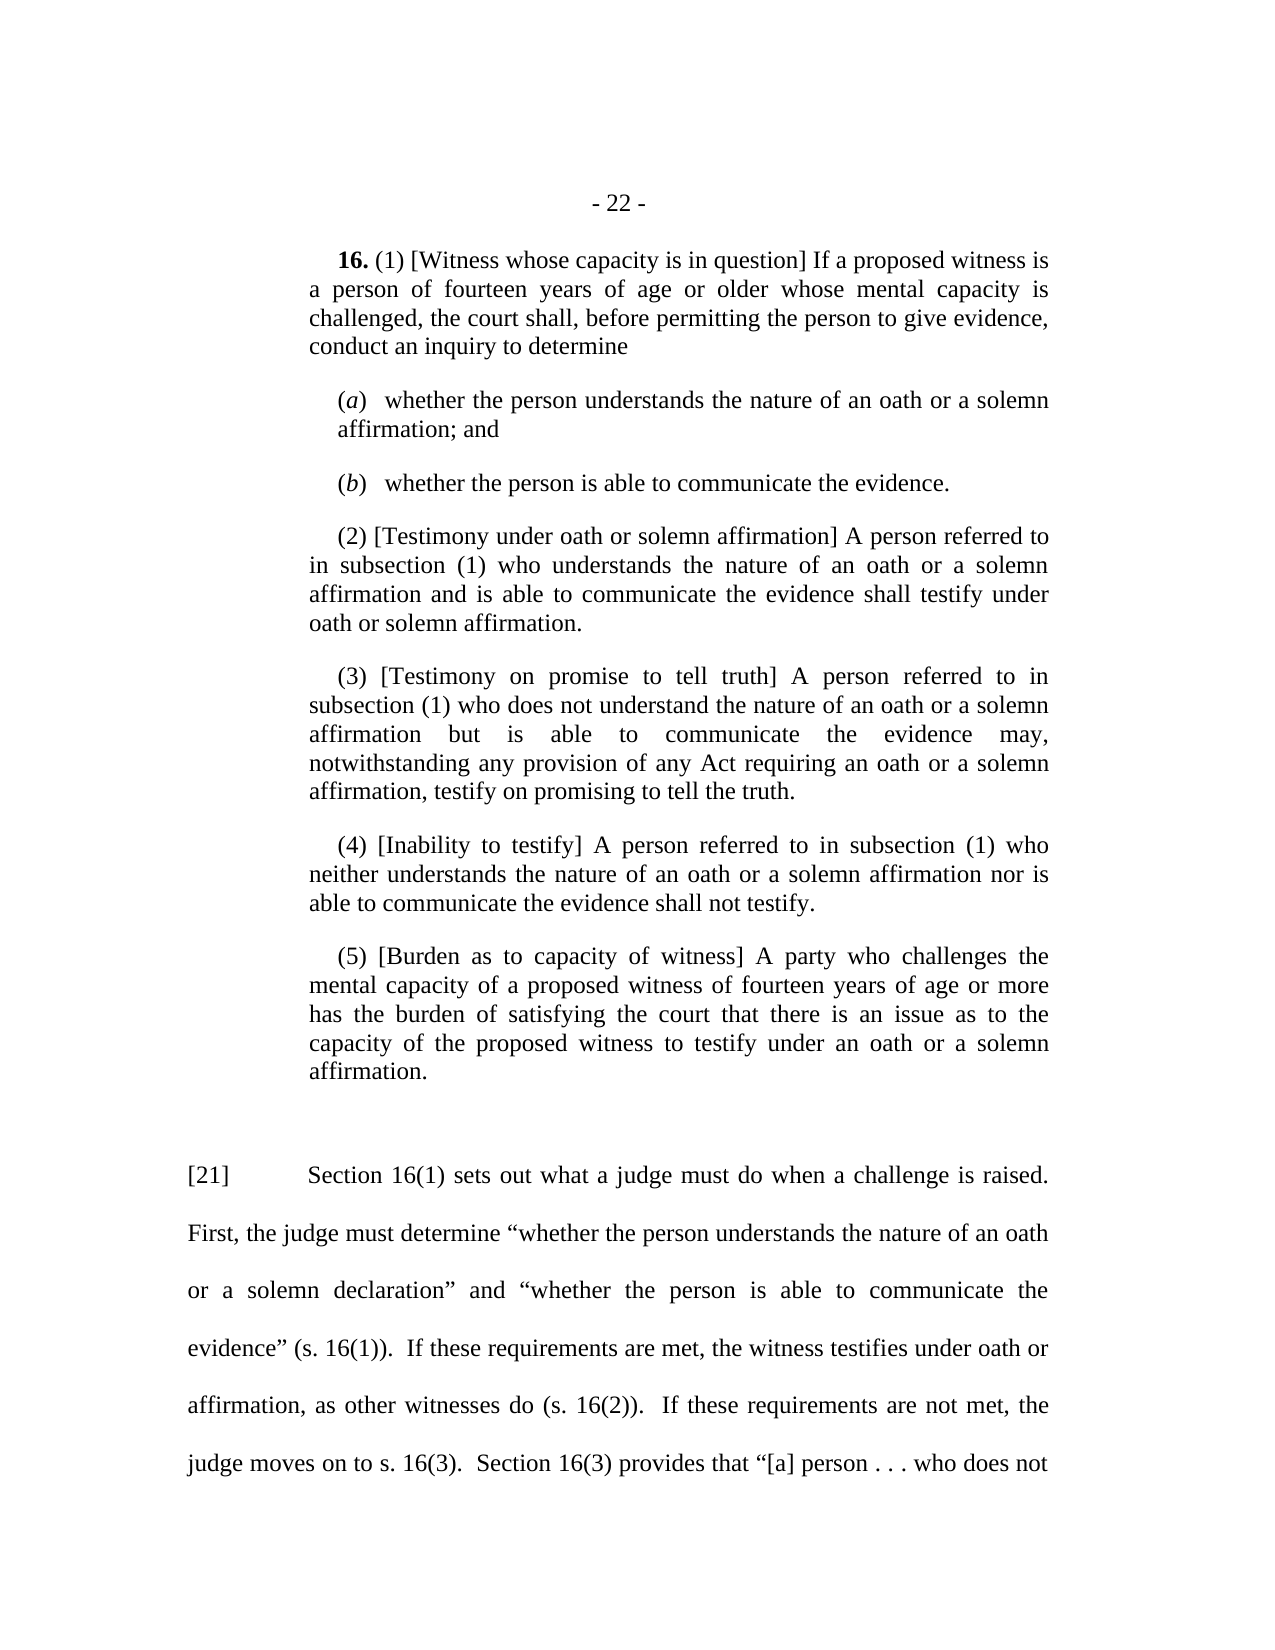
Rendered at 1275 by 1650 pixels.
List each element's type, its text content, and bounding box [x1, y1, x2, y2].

text (3) [Testimony on promise to tell truth] A person referred to in subsection (1) who does not understand the nature of an oath or a solemn affirmation but is able to communicate the evidence may, notwithstanding any provision of any Act requiring an oath or a solemn affirmation, testify on promising to tell the truth. [187, 661, 1050, 805]
text (2) [Testimony under oath or solemn affirmation] A person referred to in subsection (1) who understands the nature of an oath or a solemn affirmation and is able to communicate the evidence shall testify under oath or solemn affirmation. [187, 521, 1050, 636]
text (5) [Burden as to capacity of witness] A party who challenges the mental capacity of a proposed witness of fourteen years of age or more has the burden of satisfying the court that there is an issue as to the capacity of the proposed witness to testify under an oath or a solemn affirmation. [187, 941, 1050, 1085]
text (4) [Inability to testify] A person referred to in subsection (1) who neither understands the nature of an oath or a solemn affirmation nor is able to communicate the evidence shall not testify. [187, 830, 1050, 916]
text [187, 1160, 1050, 1476]
text (b) whether the person is able to communicate the evidence. [187, 468, 1050, 496]
text 16. (1) [Witness whose capacity is in question] If a proposed witness is a person of fourteen years of age or older whose mental capacity is challenged, the court shall, before permitting the person to give evidence, conduct an inquiry to determine [187, 245, 1050, 360]
text (a) whether the person understands the nature of an oath or a solemn affirmation; and [187, 385, 1050, 443]
